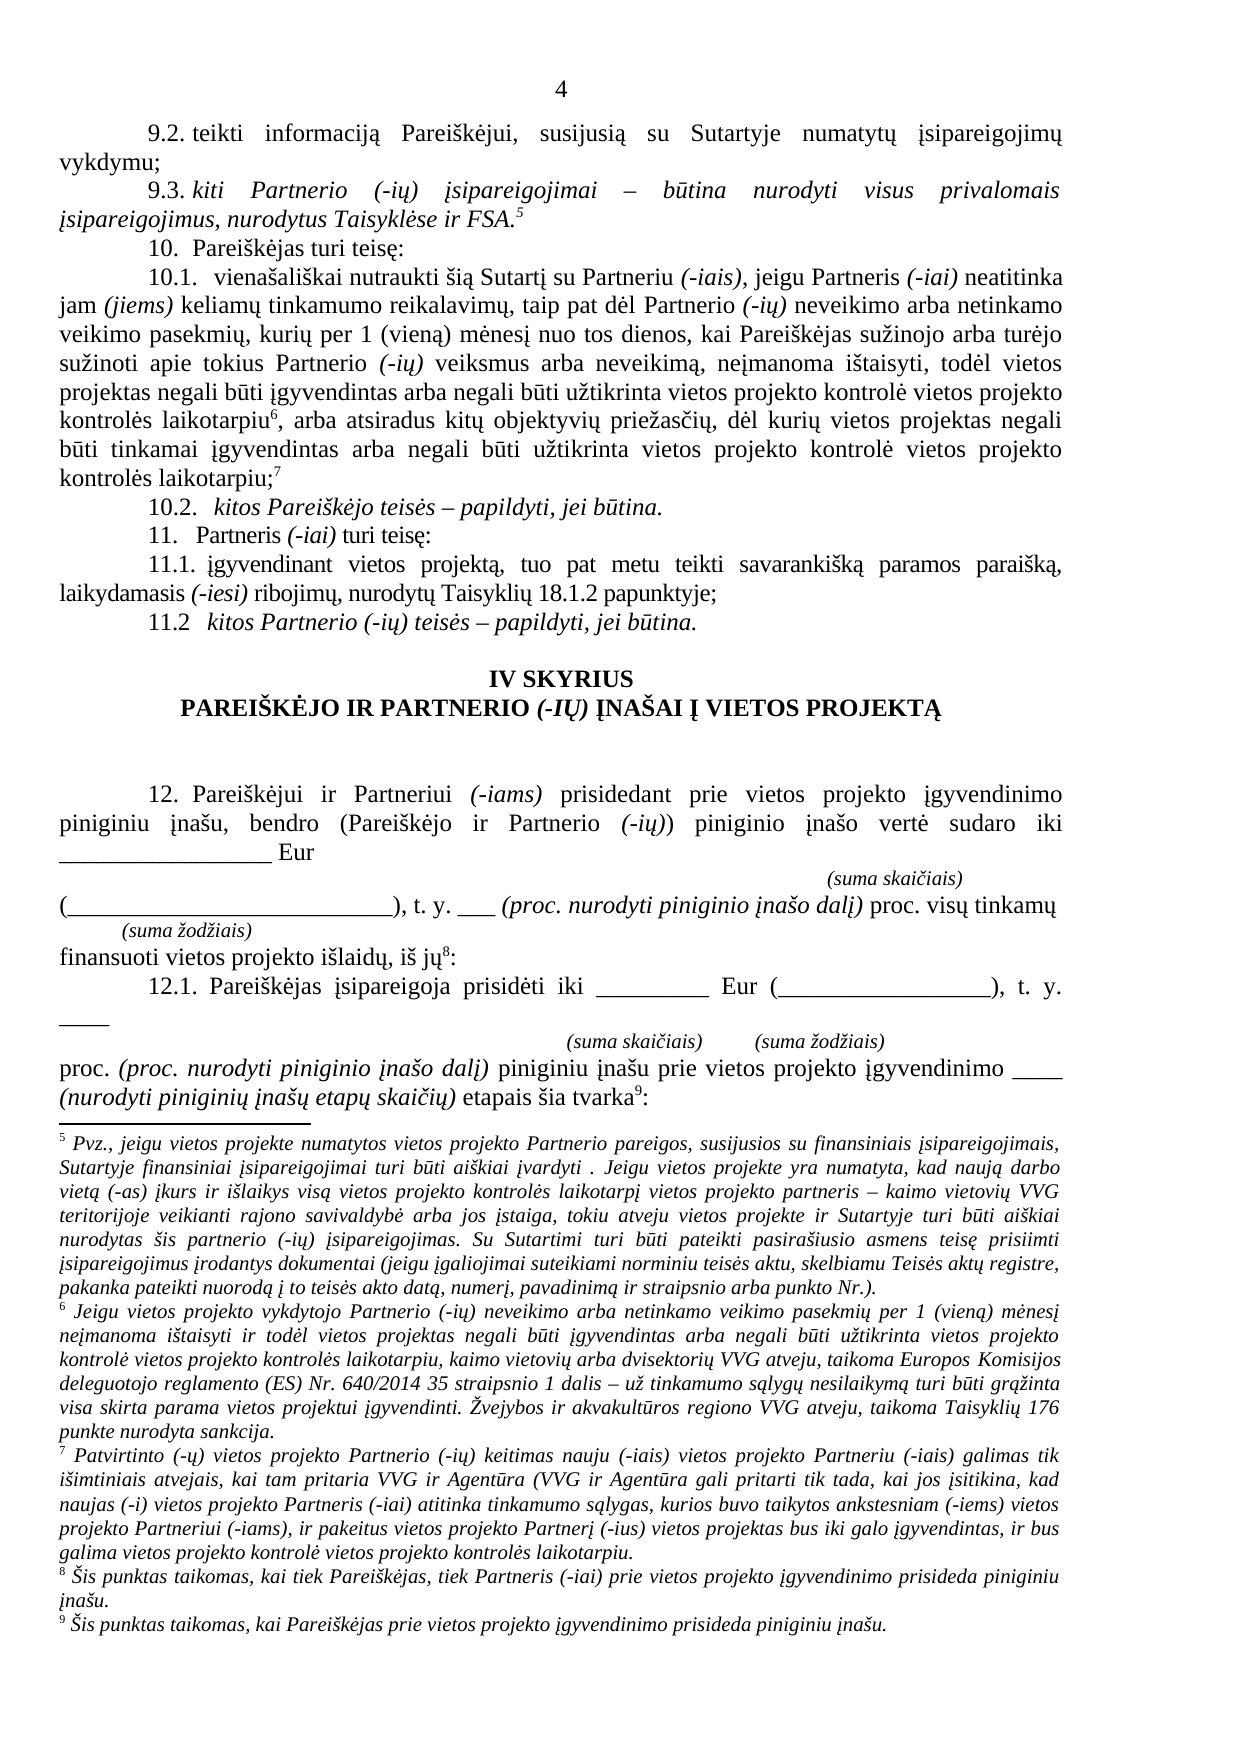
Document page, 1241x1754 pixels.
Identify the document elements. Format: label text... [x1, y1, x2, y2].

text 12.1. Pareiškėjas įsipareigoja prisidėti iki _________ Eur (_________________), t. y. ____ [59, 971, 1063, 1029]
text PAREIŠKĖJO IR PARTNERIO (-IŲ) ĮNAŠAI Į VIETOS PROJEKTĄ [59, 693, 1063, 722]
text (suma skaičiais) [59, 866, 1063, 890]
text 11. Partneris (-iai) turi teisę: [59, 521, 1063, 549]
text 10.2. kitos Pareiškėjo teisės – papildyti, jei būtina. [59, 492, 1063, 521]
text 11.1. įgyvendinant vietos projektą, tuo pat metu teikti savarankišką paramos paraišką, laikydamasis (-iesi) ribojimų, nurodytų Taisyklių 18.1.2 papunktyje; [59, 549, 1063, 607]
text 9.3. kiti Partnerio (-ių) įsipareigojimai – būtina nurodyti visus privalomais įsipareigojimus, nurodytus Taisyklėse ir FSA. [59, 176, 1063, 233]
list 10. Pareiškėjas turi teisę: [59, 233, 1063, 262]
text (suma žodžiais) [59, 918, 1063, 942]
text 9.2. teikti informaciją Pareiškėjui, susijusią su Sutartyje numatytų įsipareigojimų vykdymu; [59, 118, 1063, 176]
text 11.2 kitos Partnerio (-ių) teisės – papildyti, jei būtina. [59, 607, 1063, 636]
text finansuoti vietos projekto išlaidų, iš jų: [59, 942, 1063, 971]
text (__________________________), t. y. ___ (proc. nurodyti piniginio įnašo dalį) proc. visų tinkamų [59, 890, 1063, 918]
text 12. Pareiškėjui ir Partneriui (-iams) prisidedant prie vietos projekto įgyvendinimo piniginiu įnašu, bendro (Pareiškėjo ir Partnerio (-ių)) piniginio įnašo vertė sudaro iki _________________ Eur [59, 779, 1063, 866]
text proc. (proc. nurodyti piniginio įnašo dalį) piniginiu įnašu prie vietos projekto įgyvendinimo ____ (nurodyti piniginių įnašų etapų skaičių) etapais šia tvarka: [59, 1053, 1063, 1110]
text (suma skaičiais) (suma žodžiais) [59, 1029, 1063, 1053]
list 10.1. vienašališkai nutraukti šią Sutartį su Partneriu (-iais), jeigu Partneris (-iai) neatitinka jam (jiems) keliamų tinkamumo reikalavimų, taip pat dėl Partnerio (-ių) neveikimo arba netinkamo veikimo pasekmių, kurių per 1 (vieną) mėnesį nuo tos dienos, kai Pareiškėjas sužinojo arba turėjo sužinoti apie tokius Partnerio (-ių) veiksmus arba neveikimą, neįmanoma ištaisyti, todėl vietos projektas negali būti įgyvendintas arba negali būti užtikrinta vietos projekto kontrolė vietos projekto kontrolės laikotarpiu, arba atsiradus kitų objektyvių priežasčių, dėl kurių vietos projektas negali būti tinkamai įgyvendintas arba negali būti užtikrinta vietos projekto kontrolė vietos projekto kontrolės laikotarpiu; [59, 262, 1063, 492]
text IV skyrius [59, 664, 1063, 693]
